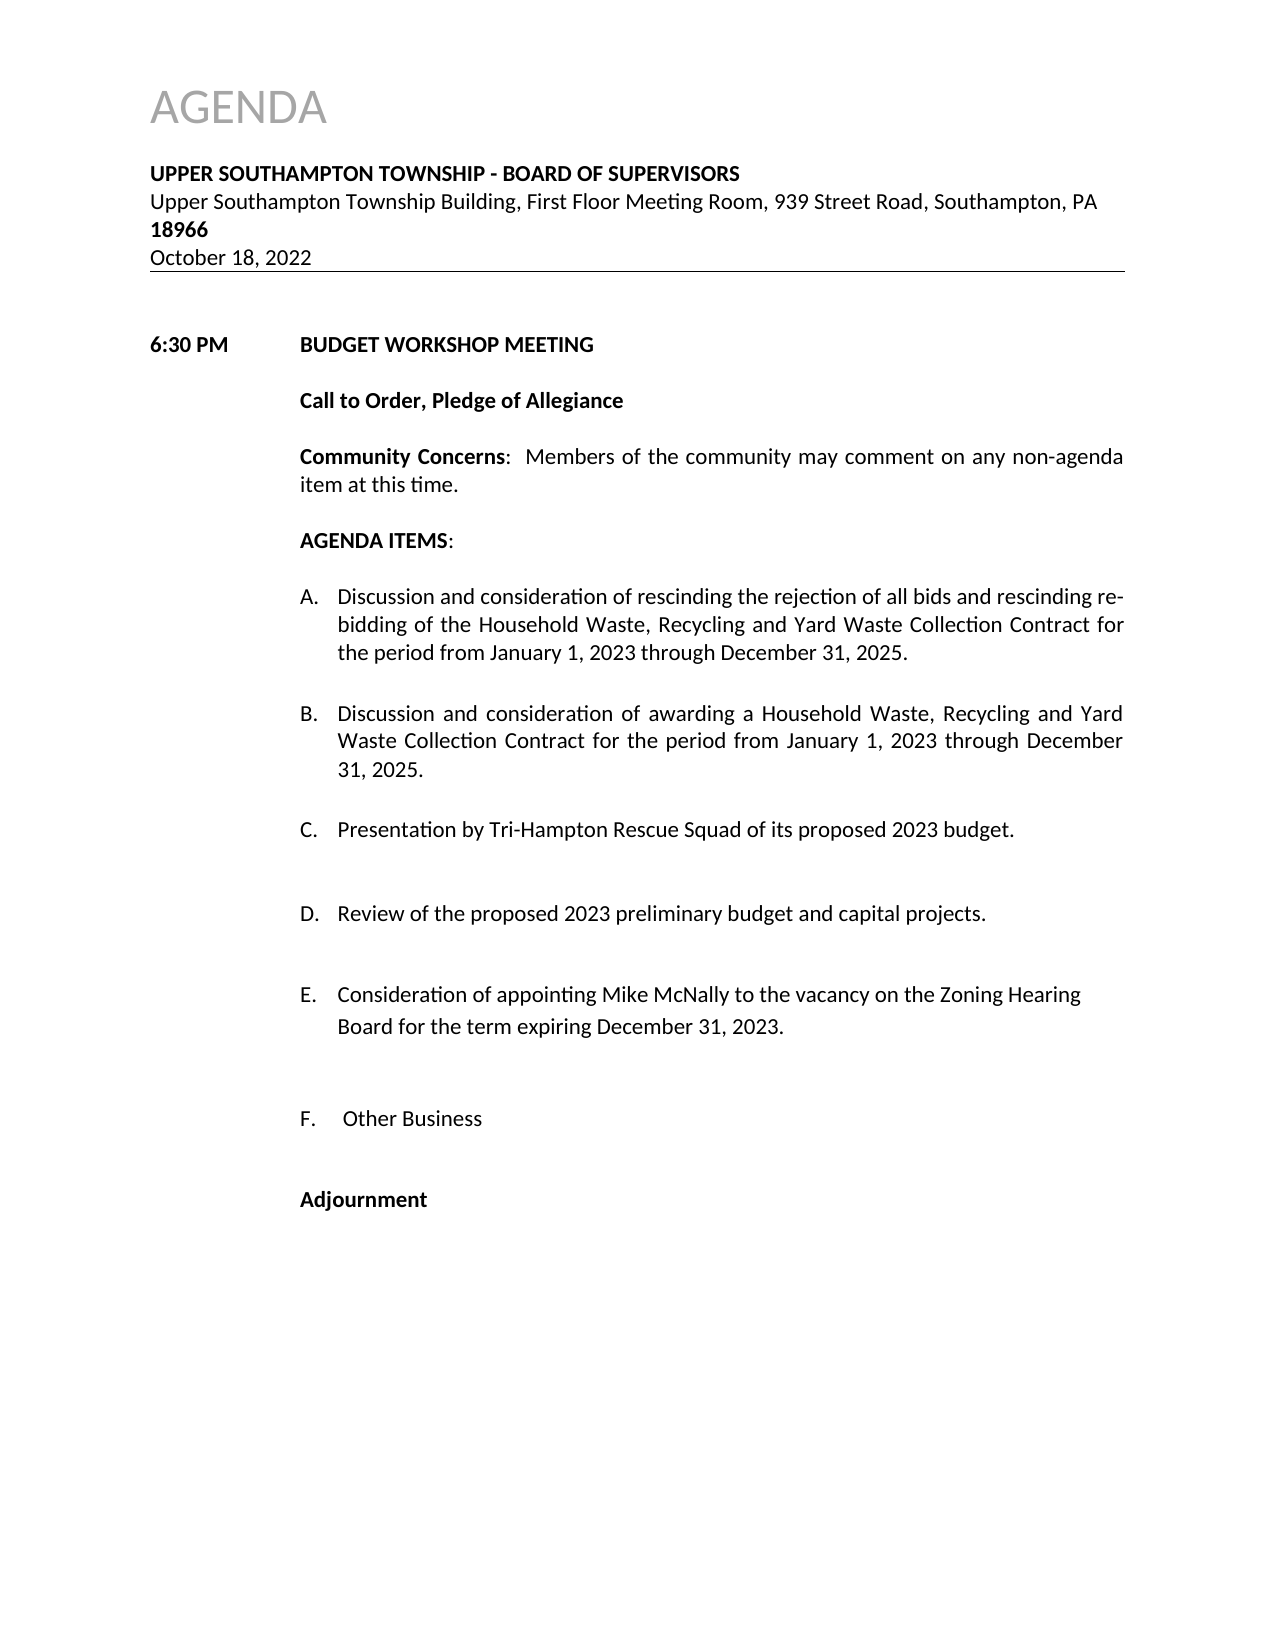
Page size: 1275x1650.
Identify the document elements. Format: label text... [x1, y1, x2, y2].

list Consideration of appointing Mike McNally to the vacancy on the Zoning Hearing Board for the term expiring December 31, 2023. [300, 980, 1125, 1040]
text UPPER SOUTHAMPTON TOWNSHIP - BOARD OF SUPERVISORS [150, 159, 1125, 187]
text 6:30 PM BUDGET WORKSHOP MEETING [150, 330, 1125, 358]
text Call to Order, Pledge of Allegiance [150, 386, 1125, 414]
list Other Business [300, 1104, 1125, 1133]
text AGENDA ITEMS: [225, 526, 1125, 554]
text Adjournment [300, 1186, 1125, 1214]
list Discussion and consideration of awarding a Household Waste, Recycling and Yard Waste Collection Contract for the period from January 1, 2023 through December 31, 2025. [300, 699, 1125, 783]
text October 18, 2022 [150, 243, 1125, 271]
list Review of the proposed 2023 preliminary budget and capital projects. [300, 899, 1125, 927]
text Community Concerns: Members of the community may comment on any non-agenda item at this time. [300, 442, 1125, 498]
text Upper Southampton Township Building, First Floor Meeting Room, 939 Street Road, Southampton, PA 18966 [150, 187, 1125, 243]
list Discussion and consideration of rescinding the rejection of all bids and rescinding re-bidding of the Household Waste, Recycling and Yard Waste Collection Contract for the period from January 1, 2023 through December 31, 2025. [300, 582, 1125, 666]
text AGENDA [150, 75, 1125, 136]
list Presentation by Tri-Hampton Rescue Squad of its proposed 2023 budget. [300, 815, 1125, 843]
